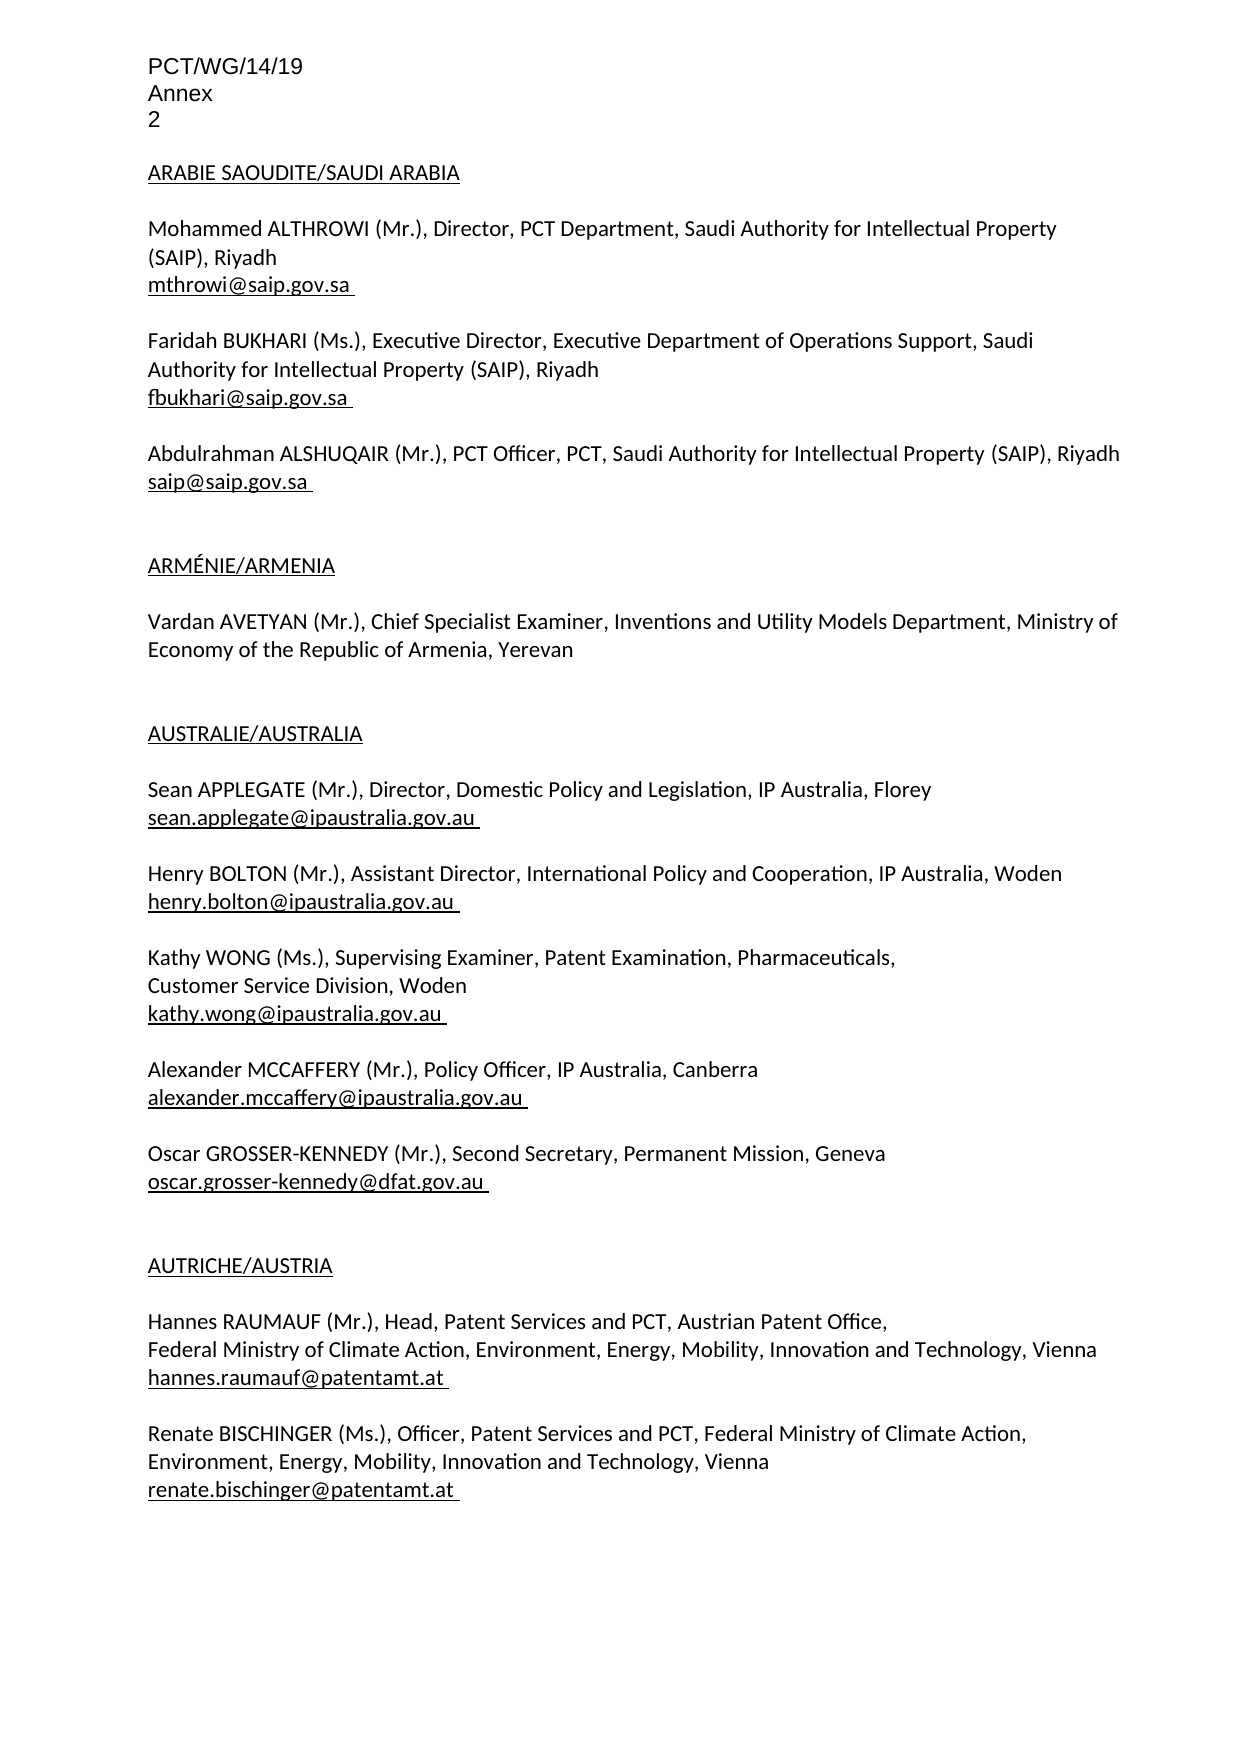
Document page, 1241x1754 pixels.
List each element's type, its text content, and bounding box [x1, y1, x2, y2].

text ARMÉNIE/ARMENIA [148, 551, 1122, 579]
text AUTRICHE/AUSTRIA [148, 1251, 1122, 1279]
text sean.applegate@ipaustralia.gov.au [148, 803, 1122, 831]
text Hannes RAUMAUF (Mr.), Head, Patent Services and PCT, Austrian Patent Office, Federal Ministry of Climate Action, Environment, Energy, Mobility, Innovation and Technology, Vienna [148, 1307, 1122, 1363]
text Vardan AVETYAN (Mr.), Chief Specialist Examiner, Inventions and Utility Models Department, Ministry of Economy of the Republic of Armenia, Yerevan [148, 607, 1122, 663]
text Alexander MCCAFFERY (Mr.), Policy Officer, IP Australia, Canberra [148, 1055, 1122, 1083]
text ARABIE SAOUDITE/SAUDI ARABIA [148, 158, 1122, 187]
text saip@saip.gov.sa [148, 467, 1122, 495]
text fbukhari@saip.gov.sa [148, 383, 1122, 411]
text henry.bolton@ipaustralia.gov.au [148, 887, 1122, 915]
text Renate BISCHINGER (Ms.), Officer, Patent Services and PCT, Federal Ministry of Climate Action, Environment, Energy, Mobility, Innovation and Technology, Vienna [148, 1419, 1122, 1476]
text renate.bischinger@patentamt.at [148, 1476, 1122, 1503]
text Henry BOLTON (Mr.), Assistant Director, International Policy and Cooperation, IP Australia, Woden [148, 859, 1122, 887]
text kathy.wong@ipaustralia.gov.au [148, 999, 1122, 1027]
text AUSTRALIE/AUSTRALIA [148, 719, 1122, 747]
text Faridah BUKHARI (Ms.), Executive Director, Executive Department of Operations Support, Saudi Authority for Intellectual Property (SAIP), Riyadh [148, 327, 1122, 383]
text Abdulrahman ALSHUQAIR (Mr.), PCT Officer, PCT, Saudi Authority for Intellectual Property (SAIP), Riyadh [148, 439, 1122, 467]
text mthrowi@saip.gov.sa [148, 271, 1122, 299]
text Sean APPLEGATE (Mr.), Director, Domestic Policy and Legislation, IP Australia, Florey [148, 775, 1122, 803]
text alexander.mccaffery@ipaustralia.gov.au [148, 1083, 1122, 1111]
text oscar.grosser-kennedy@dfat.gov.au [148, 1167, 1122, 1195]
text Kathy WONG (Ms.), Supervising Examiner, Patent Examination, Pharmaceuticals, Customer Service Division, Woden [148, 943, 1122, 999]
text Mohammed ALTHROWI (Mr.), Director, PCT Department, Saudi Authority for Intellectual Property (SAIP), Riyadh [148, 214, 1122, 271]
text hannes.raumauf@patentamt.at [148, 1363, 1122, 1391]
text Oscar GROSSER-KENNEDY (Mr.), Second Secretary, Permanent Mission, Geneva [148, 1139, 1122, 1167]
